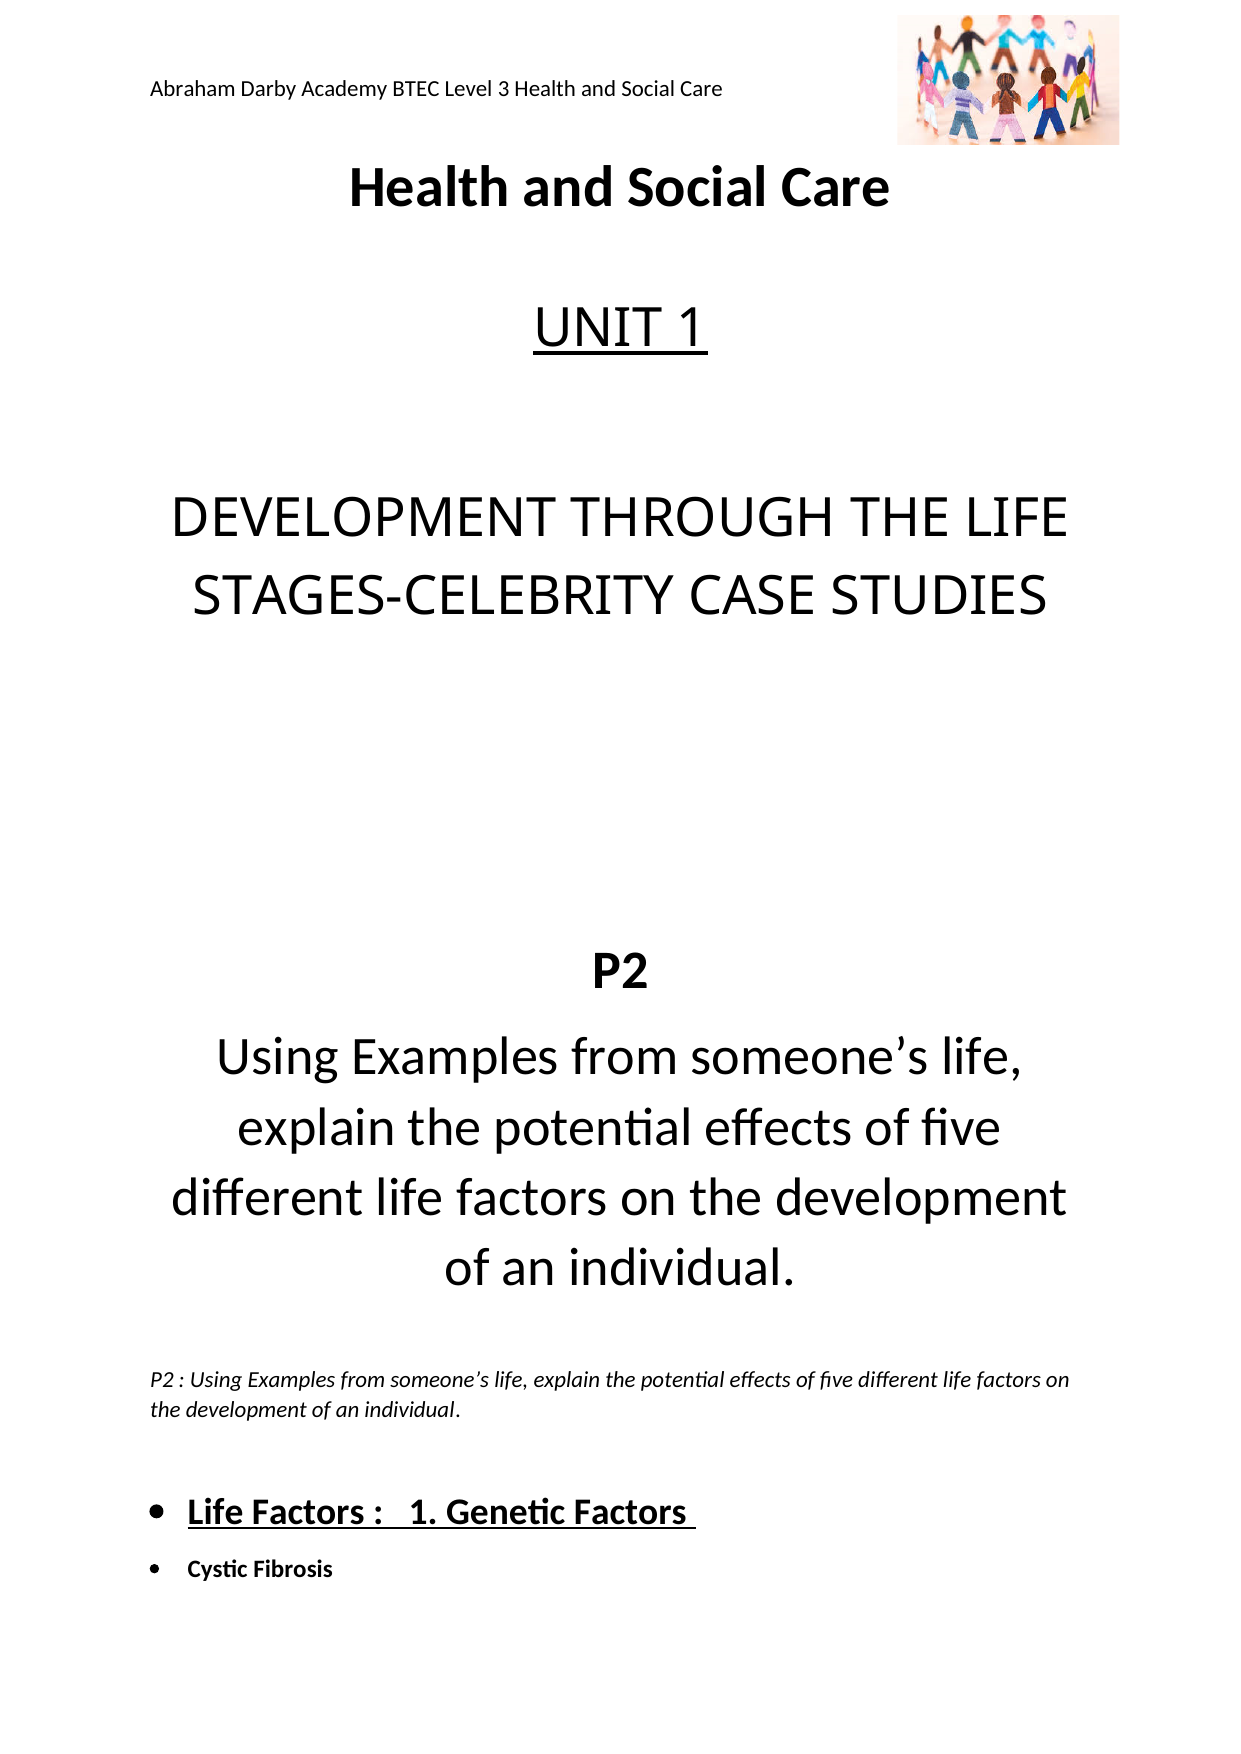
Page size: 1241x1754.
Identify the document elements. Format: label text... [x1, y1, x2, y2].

picture [897, 15, 1120, 145]
list Cystic Fibrosis [150, 1553, 1090, 1584]
text UNIT 1 [150, 288, 1090, 362]
text Using Examples from someone’s life, explain the potential effects of five different life factors on the development of an individual. [150, 1022, 1090, 1299]
text DEVELOPMENT THROUGH THE LIFE STAGES-CELEBRITY CASE STUDIES [150, 478, 1090, 630]
list Life Factors : 1. Genetic Factors [150, 1488, 1090, 1534]
text P2 [150, 935, 1090, 1002]
text P2 : Using Examples from someone’s life, explain the potential effects of five different life factors on the development of an individual. [150, 1366, 1090, 1423]
text Health and Social Care [150, 150, 1090, 221]
